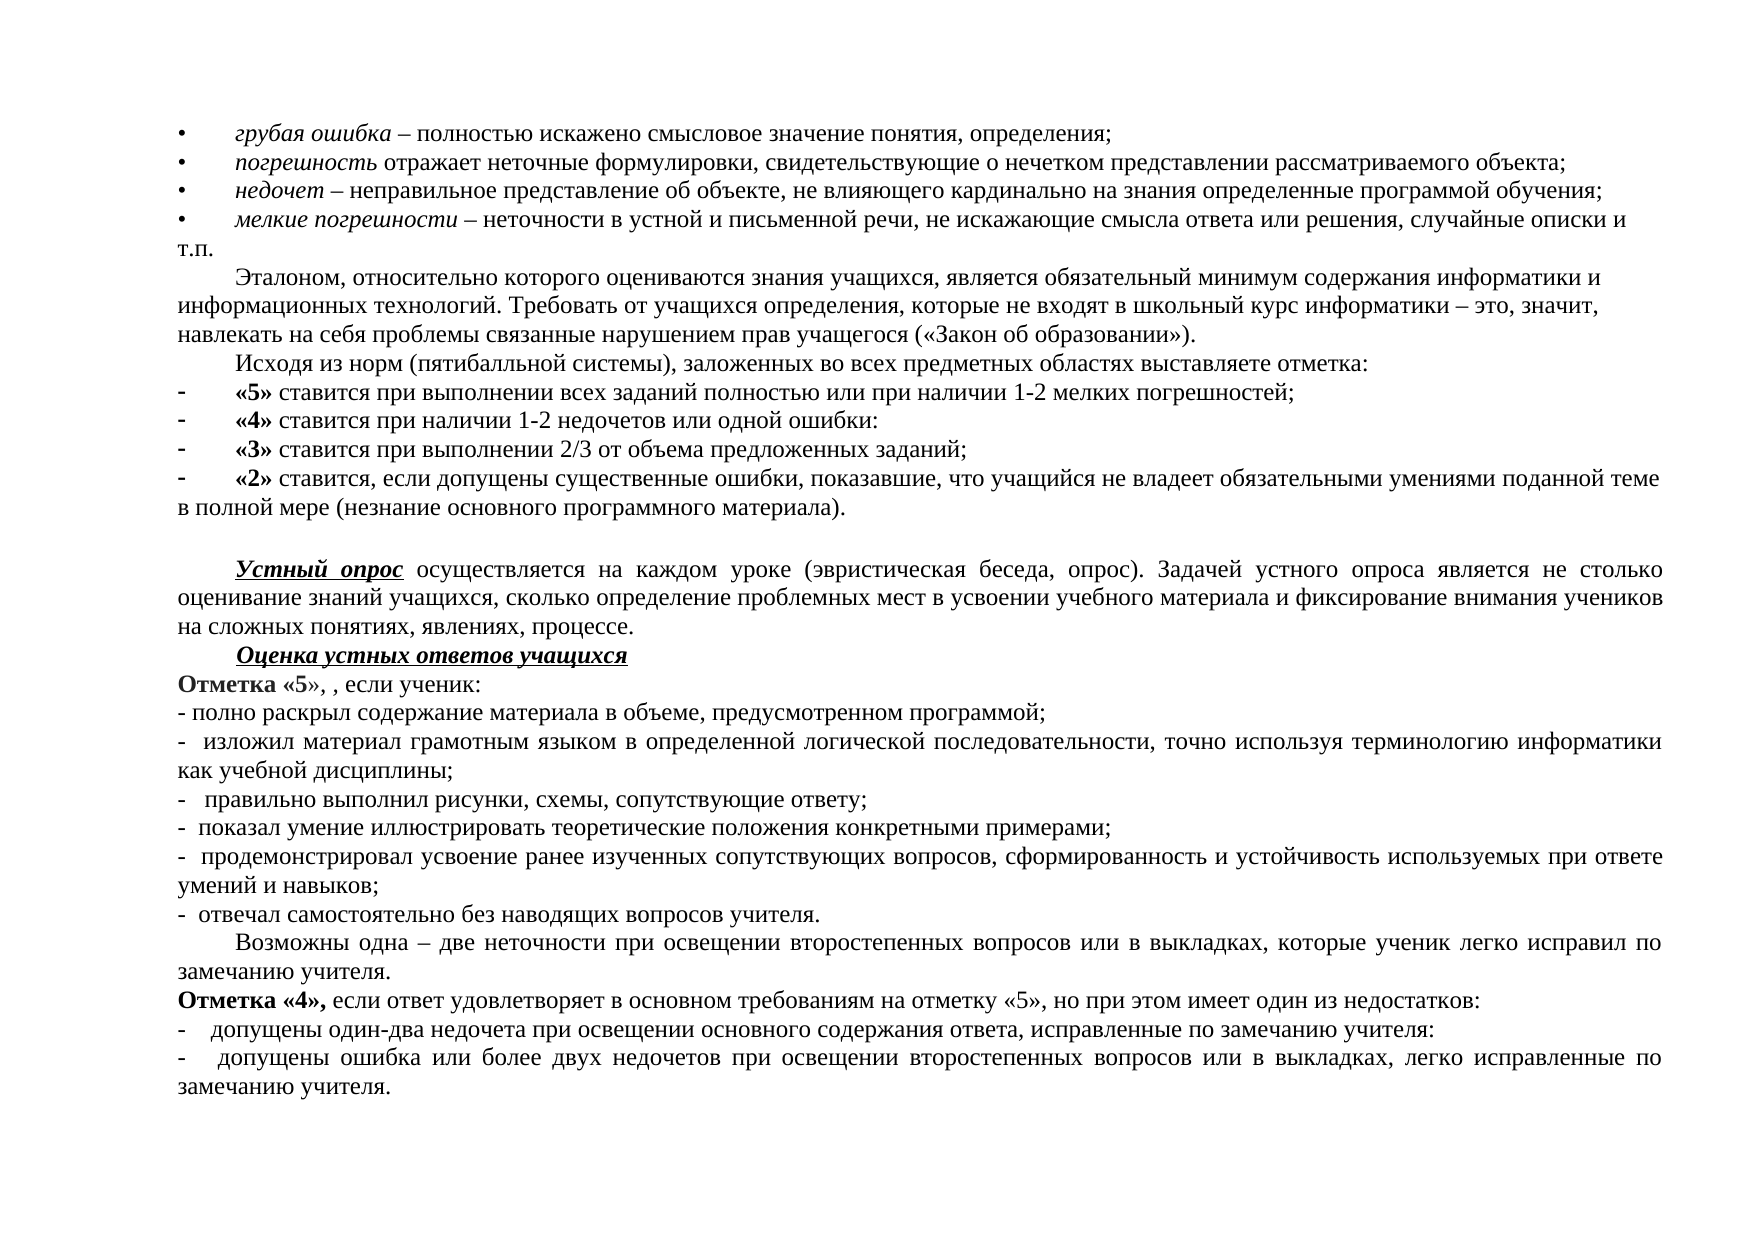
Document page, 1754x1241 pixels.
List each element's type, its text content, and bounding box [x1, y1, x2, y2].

list недочет – неправильное представление об объекте, не влияющего кардинально на знания определенные программой обучения; [177, 176, 1665, 204]
text Отметка «5», , если ученик: [177, 669, 1664, 697]
text Отметка «4», если ответ удовлетворяет в основном требованиям на отметку «5», но при этом имеет один из недостатков: [177, 985, 1664, 1014]
text - отвечал самостоятельно без наводящих вопросов учителя. [177, 899, 1664, 927]
text Эталоном, относительно которого оцениваются знания учащихся, является обязательный минимум содержания информатики и информационных технологий. Требовать от учащихся определения, которые не входят в школьный курс информатики – это, значит, навлекать на себя проблемы связанные нарушением прав учащегося («Закон об образовании»). [177, 262, 1665, 348]
list «2» ставится, если допущены существенные ошибки, показавшие, что учащийся не владеет обязательными умениями поданной теме в полной мере (незнание основного программного материала). [177, 463, 1665, 521]
text - допущены ошибка или более двух недочетов при освещении второстепенных вопросов или в выкладках, легко исправленные по замечанию учителя. [177, 1042, 1664, 1100]
list грубая ошибка – полностью искажено смысловое значение понятия, определения; [177, 118, 1665, 147]
text - полно раскрыл содержание материала в объеме, предусмотренном программой; [177, 697, 1664, 726]
list «5» ставится при выполнении всех заданий полностью или при наличии 1-2 мелких погрешностей; [177, 377, 1665, 406]
text - продемонстрировал усвоение ранее изученных сопутствующих вопросов, сформированность и устойчивость используемых при ответе умений и навыков; [177, 841, 1664, 899]
text Устный опрос осуществляется на каждом уроке (эвристическая беседа, опрос). Задачей устного опроса является не столько оценивание знаний учащихся, сколько определение проблемных мест в усвоении учебного материала и фиксирование внимания учеников на сложных понятиях, явлениях, процессе. [177, 554, 1664, 640]
list мелкие погрешности – неточности в устной и письменной речи, не искажающие смысла ответа или решения, случайные описки и т.п. [177, 204, 1665, 262]
text - правильно выполнил рисунки, схемы, сопутствующие ответу; [177, 784, 1664, 812]
list «4» ставится при наличии 1-2 недочетов или одной ошибки: [177, 406, 1665, 434]
text - изложил материал грамотным языком в определенной логической последовательности, точно используя терминологию информатики как учебной дисциплины; [177, 726, 1664, 784]
text Исходя из норм (пятибалльной системы), заложенных во всех предметных областях выставляете отметка: [177, 348, 1665, 377]
text Возможны одна – две неточности при освещении второстепенных вопросов или в выкладках, которые ученик легко исправил по замечанию учителя. [177, 927, 1664, 985]
text - допущены один-два недочета при освещении основного содержания ответа, исправленные по замечанию учителя: [177, 1014, 1664, 1042]
list погрешность отражает неточные формулировки, свидетельствующие о нечетком представлении рассматриваемого объекта; [177, 147, 1665, 176]
text - показал умение иллюстрировать теоретические положения конкретными примерами; [177, 812, 1664, 841]
list «3» ставится при выполнении 2/3 от объема предложенных заданий; [177, 434, 1665, 463]
text Оценка устных ответов учащихся [177, 640, 1664, 669]
